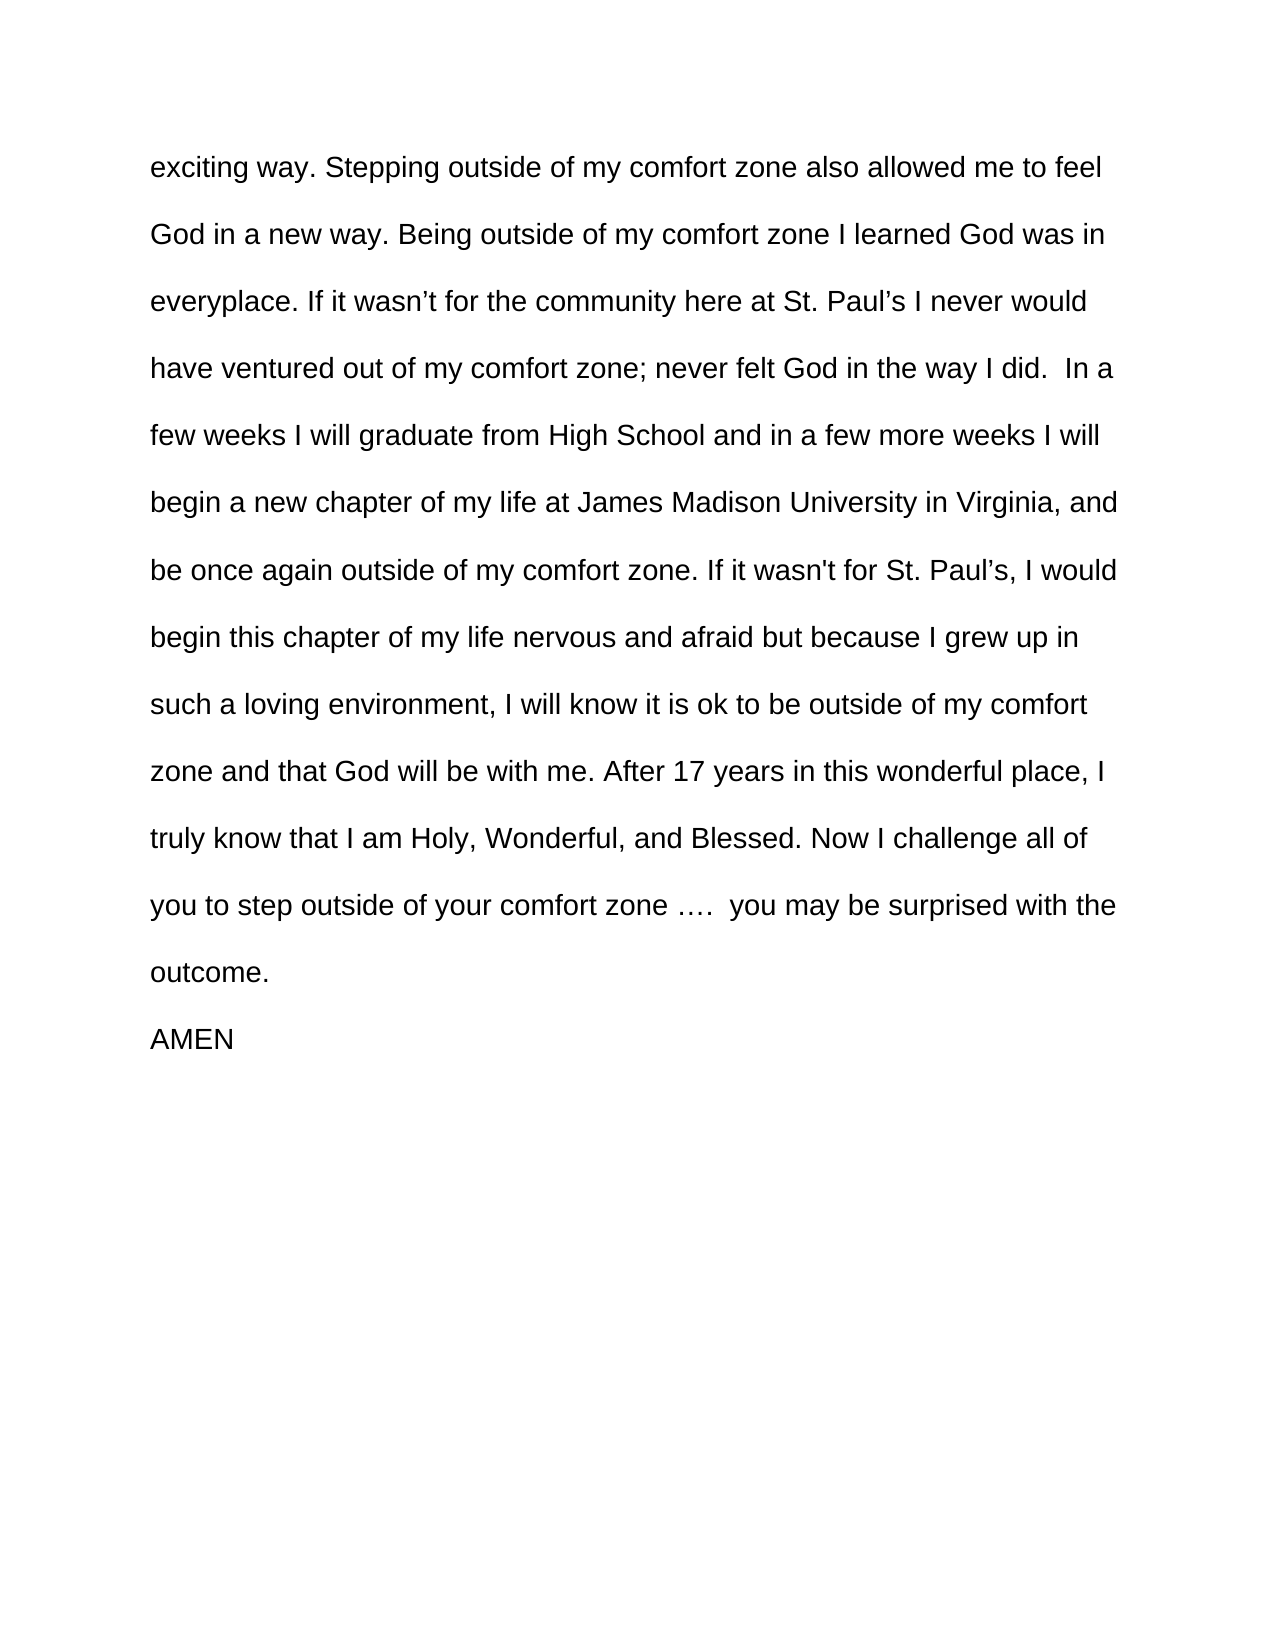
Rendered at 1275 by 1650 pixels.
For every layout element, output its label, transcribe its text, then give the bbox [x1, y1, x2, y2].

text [150, 150, 1125, 988]
text AMEN [150, 1022, 1125, 1056]
